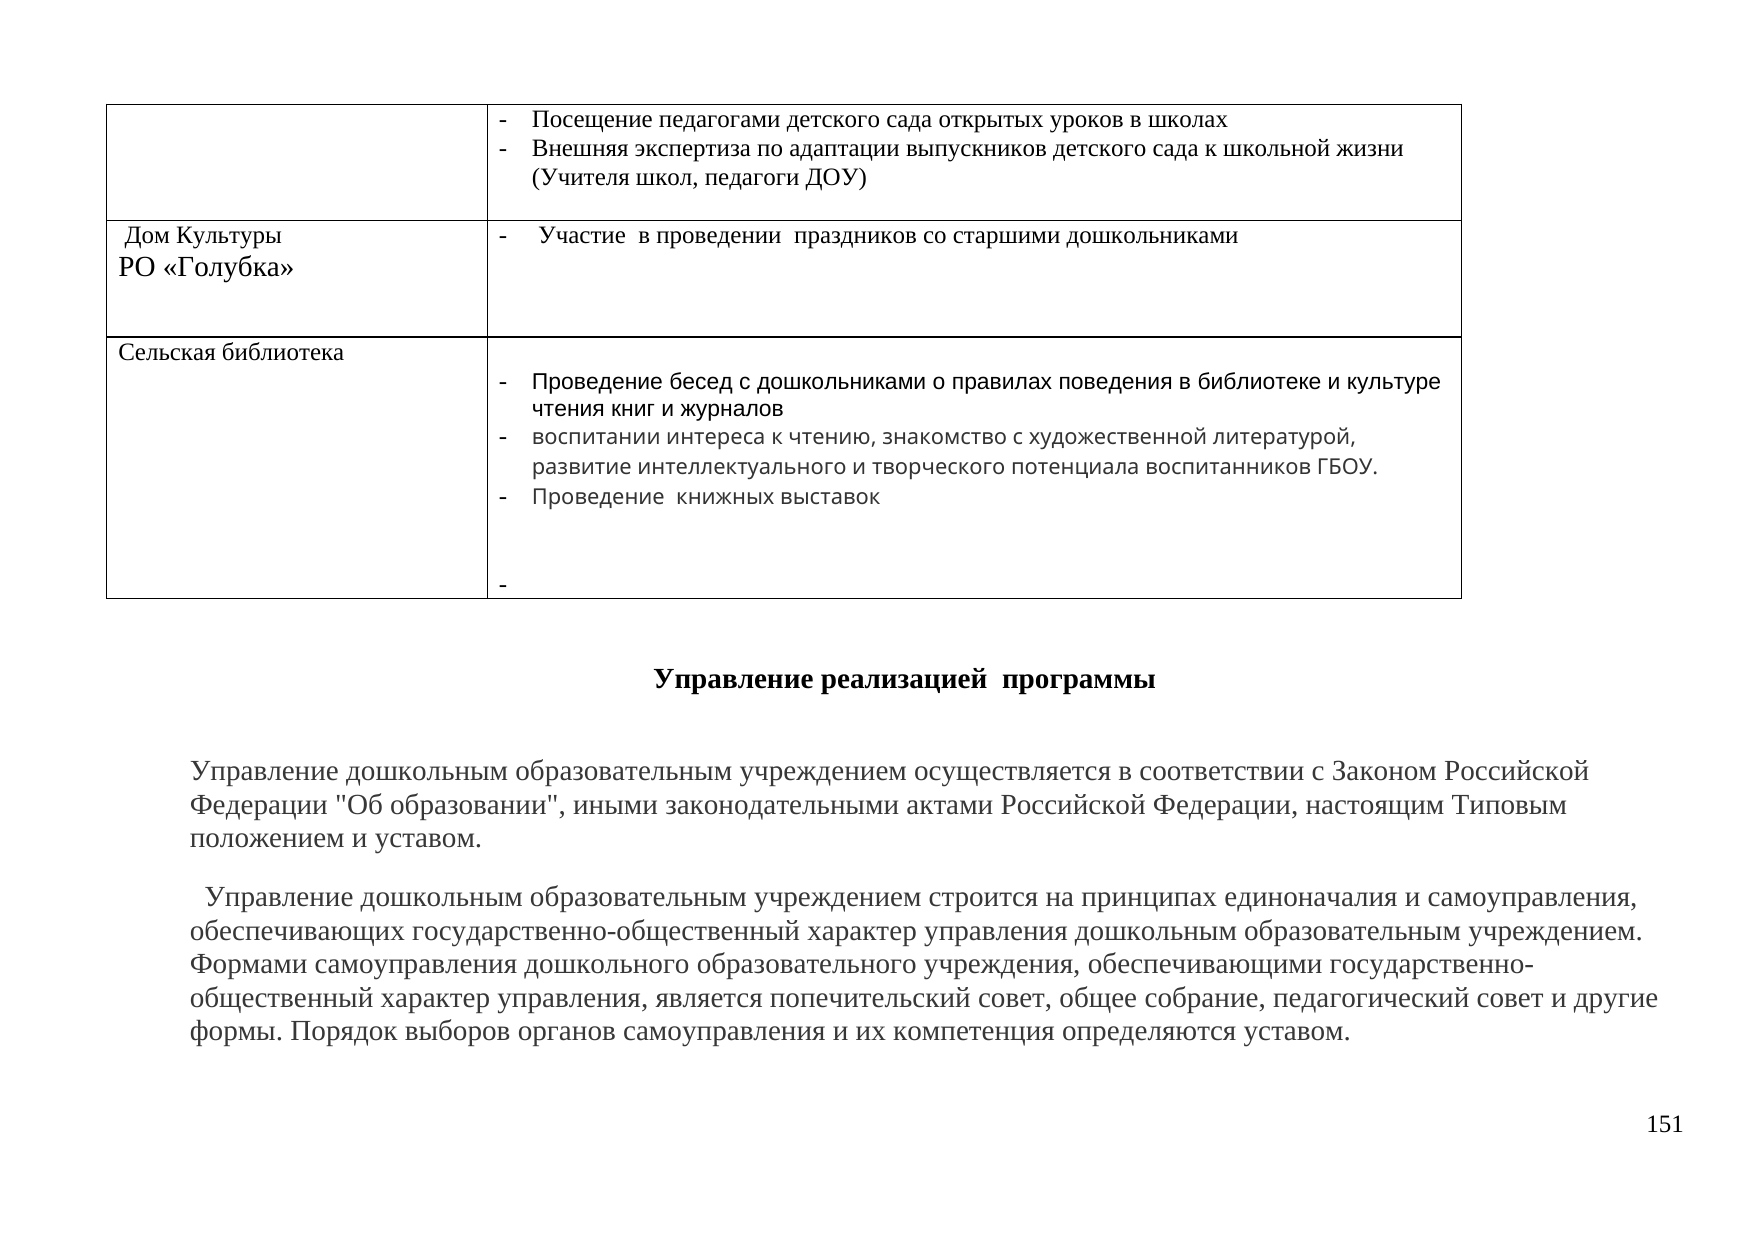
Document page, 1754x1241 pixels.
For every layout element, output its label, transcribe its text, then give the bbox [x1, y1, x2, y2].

text Управление дошкольным образовательным учреждением осуществляется в соответствии с Законом Российской Федерации "Об образовании", иными законодательными актами Российской Федерации, настоящим Типовым положением и уставом. [189, 753, 1683, 854]
table_cell Участие в проведении праздников со старшими дошкольниками [488, 221, 1461, 336]
text Управление реализацией программы [118, 661, 1683, 695]
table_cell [107, 105, 487, 219]
table_cell Проведение бесед с дошкольниками о правилах поведения в библиотеке и культуре чтения книг и журналов воспитании интереса к чтению, знакомство с художественной литературой, развитие интеллектуального и творческого потенциала воспитанников ГБОУ. Проведение книжных выставок [488, 338, 1461, 598]
text Управление дошкольным образовательным учреждением строится на принципах единоначалия и самоуправления, обеспечивающих государственно-общественный характер управления дошкольным образовательным учреждением. Формами самоуправления дошкольного образовательного учреждения, обеспечивающими государственно-общественный характер управления, является попечительский совет, общее собрание, педагогический совет и другие формы. Порядок выборов органов самоуправления и их компетенция определяются уставом. [189, 879, 1683, 1047]
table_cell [488, 105, 1461, 219]
table_cell Дом Культуры РО «Голубка» [107, 221, 487, 336]
table_cell Сельская библиотека [107, 338, 487, 598]
